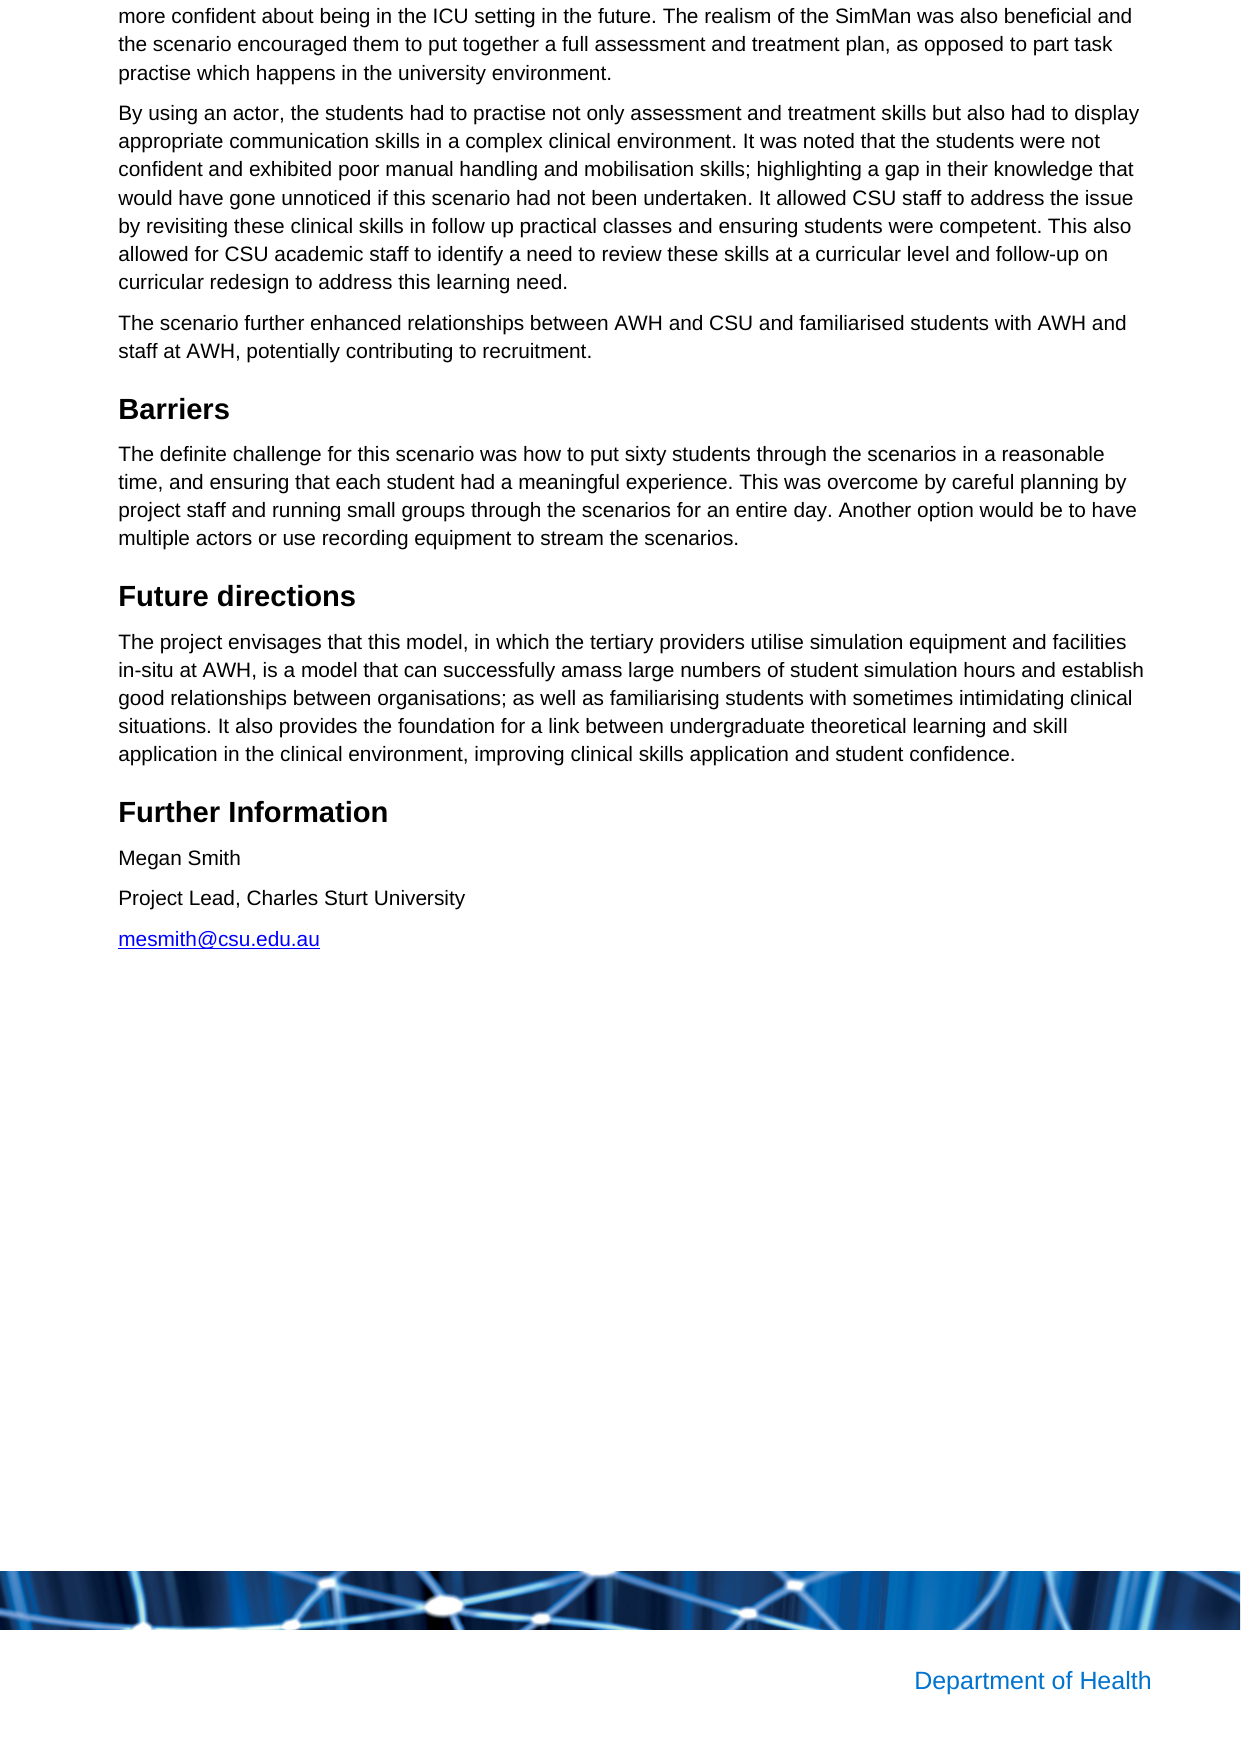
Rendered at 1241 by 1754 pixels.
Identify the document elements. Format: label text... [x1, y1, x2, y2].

text The scenario further enhanced relationships between AWH and CSU and familiarised students with AWH and staff at AWH, potentially contributing to recruitment. [118, 306, 1152, 362]
text Megan Smith [118, 841, 1152, 869]
text The project envisages that this model, in which the tertiary providers utilise simulation equipment and facilities in-situ at AWH, is a model that can successfully amass large numbers of student simulation hours and establish good relationships between organisations; as well as familiarising students with sometimes intimidating clinical situations. It also provides the foundation for a link between undergraduate theoretical learning and skill application in the clinical environment, improving clinical skills application and student confidence. [118, 625, 1152, 766]
text The definite challenge for this scenario was how to put sixty students through the scenarios in a reasonable time, and ensuring that each student had a meaningful experience. This was overcome by careful planning by project staff and running small groups through the scenarios for an entire day. Another option would be to have multiple actors or use recording equipment to stream the scenarios. [118, 438, 1152, 550]
text Project Lead, Charles Sturt University [118, 882, 1152, 910]
subtitle Future directions [118, 579, 1152, 613]
subtitle Further Information [118, 795, 1152, 829]
subtitle Barriers [118, 392, 1152, 425]
picture [0, 1571, 1241, 1630]
text mesmith@csu.edu.au [118, 922, 1152, 951]
text By using an actor, the students had to practise not only assessment and treatment skills but also had to display appropriate communication skills in a complex clinical environment. It was noted that the students were not confident and exhibited poor manual handling and mobilisation skills; highlighting a gap in their knowledge that would have gone unnoticed if this scenario had not been undertaken. It allowed CSU staff to address the issue by revisiting these clinical skills in follow up practical classes and ensuring students were competent. This also allowed for CSU academic staff to identify a need to review these skills at a curricular level and follow-up on curricular redesign to address this learning need. [118, 97, 1152, 294]
